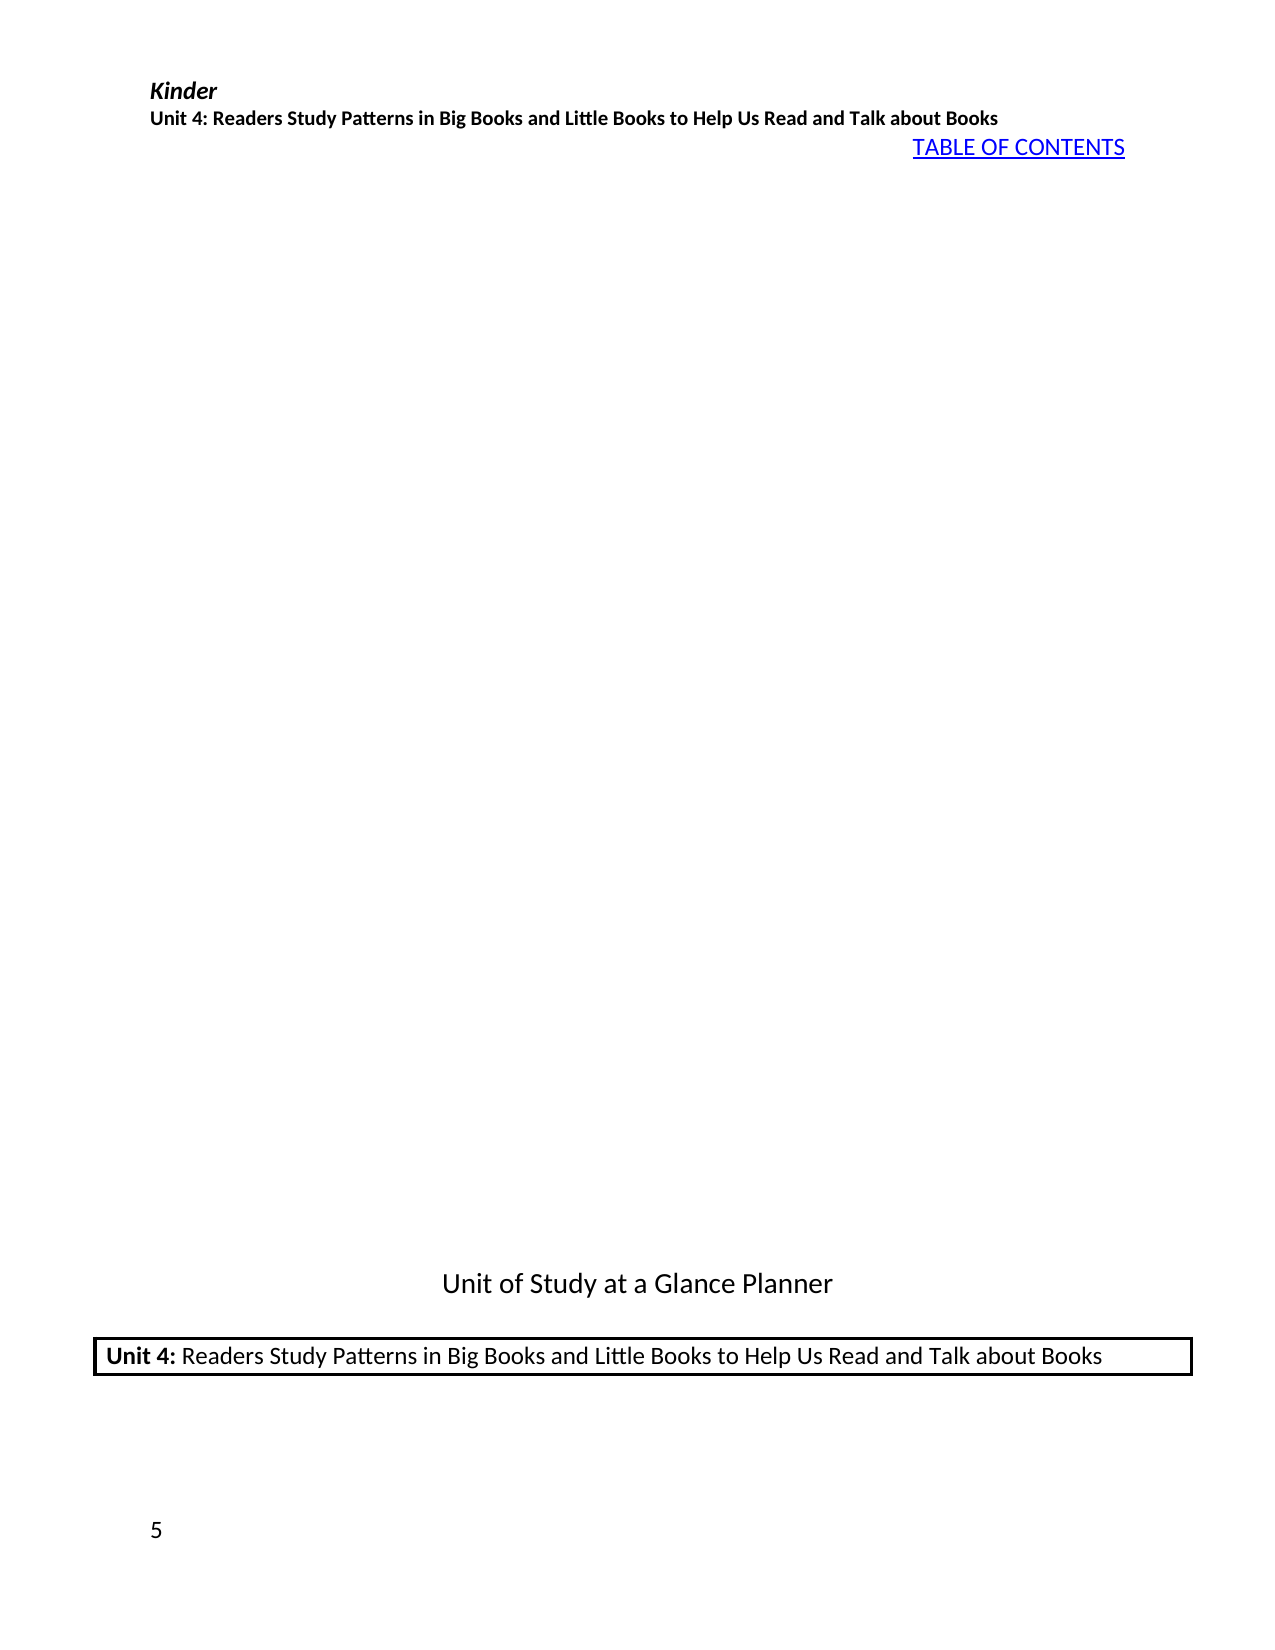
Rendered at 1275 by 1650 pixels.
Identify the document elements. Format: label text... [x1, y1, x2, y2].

table_header Unit 4: Readers Study Patterns in Big Books and Little Books to Help Us Read and Talk about Books [97, 1340, 1190, 1373]
text Unit of Study at a Glance Planner [150, 1265, 1125, 1301]
